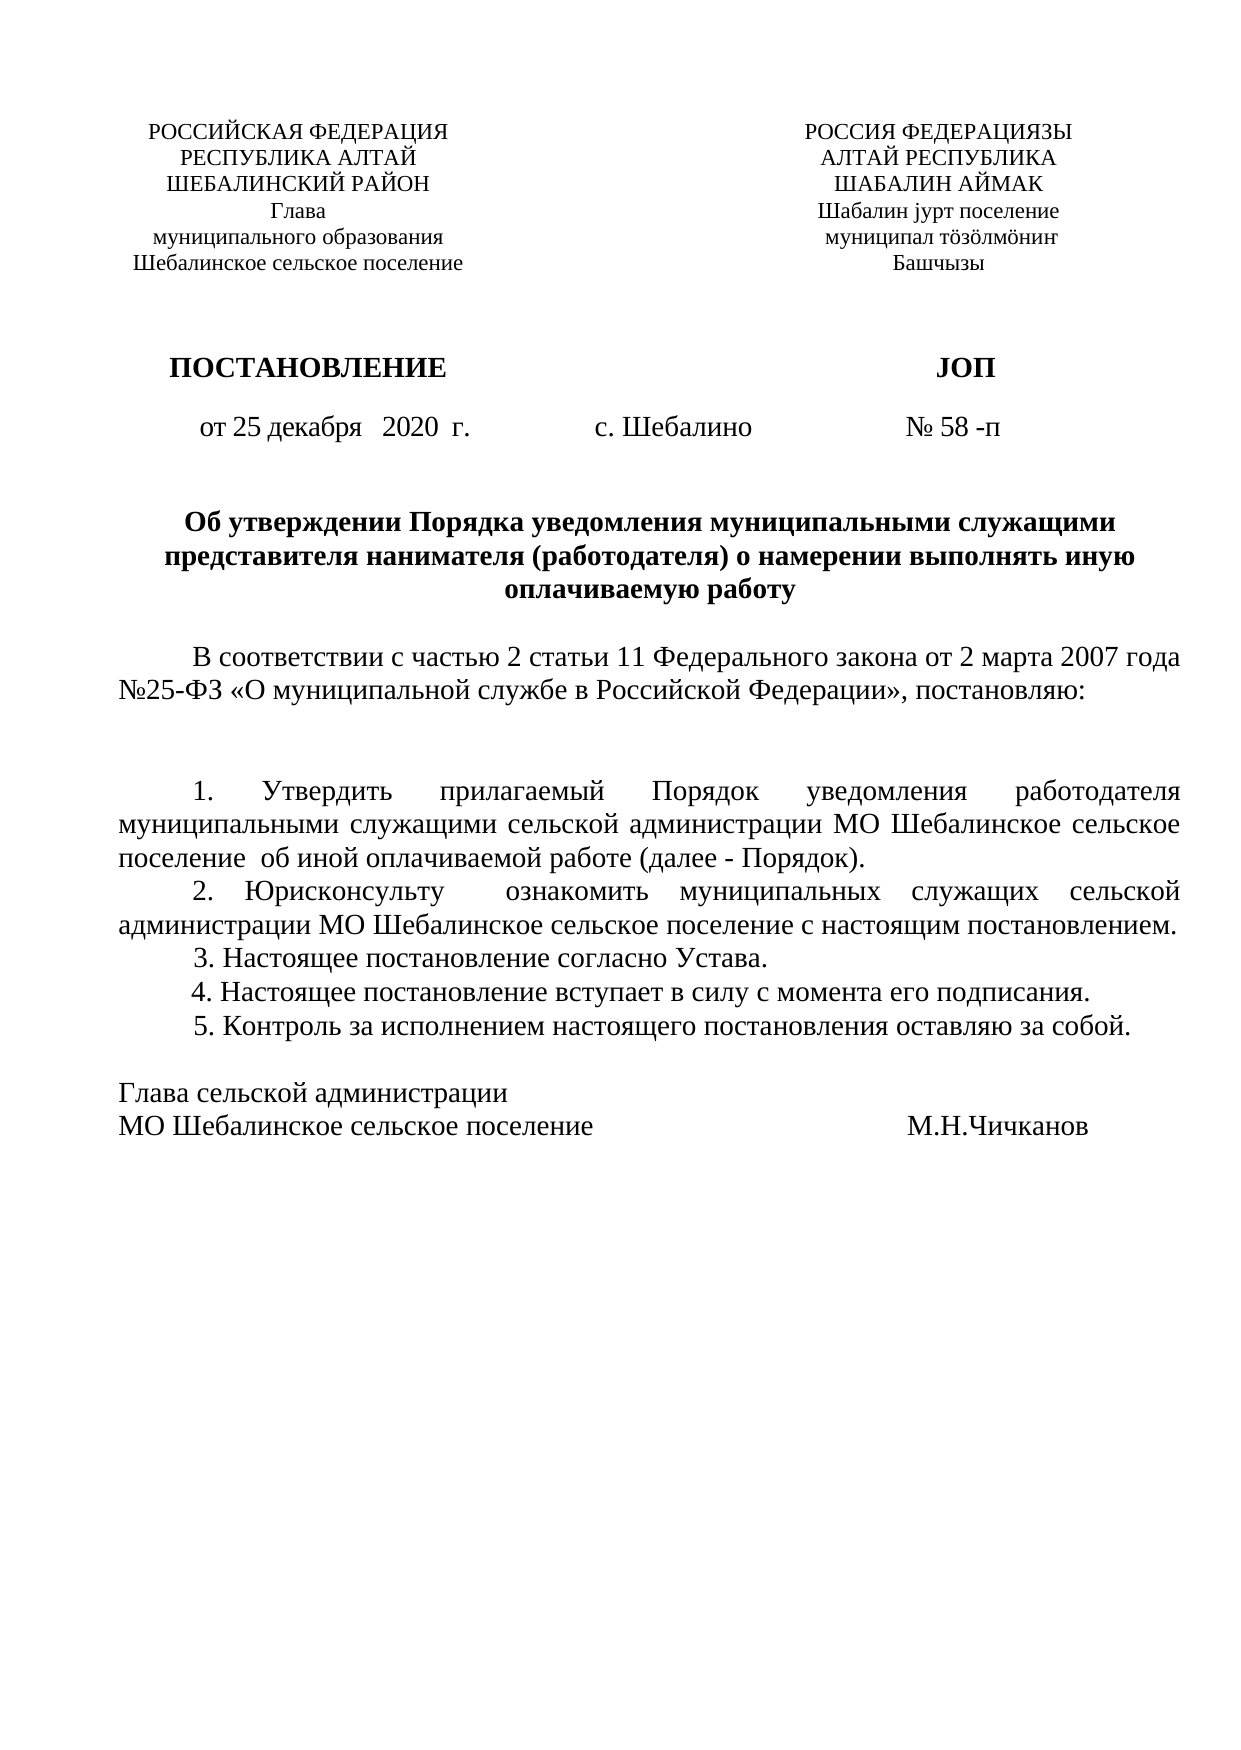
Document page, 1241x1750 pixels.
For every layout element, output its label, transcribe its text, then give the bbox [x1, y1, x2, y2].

text 2. Юрисконсульту ознакомить муниципальных служащих сельской администрации МО Шебалинское сельское поселение с настоящим постановлением. [118, 873, 1181, 941]
text 4. Настоящее постановление вступает в силу с момента его подписания. [118, 974, 1181, 1008]
text Глава сельской администрации [118, 1075, 1181, 1108]
text МО Шебалинское сельское поселение М.Н.Чичканов [118, 1108, 1181, 1142]
text ПОСТАНОВЛЕНИЕ JОП [118, 350, 1181, 384]
text от 25 декабря 2020 г. с. Шебалино № 58 -п [118, 409, 1181, 443]
text Об утверждении Порядка уведомления муниципальными служащими представителя нанимателя (работодателя) о намерении выполнять иную оплачиваемую работу [118, 504, 1182, 605]
text 3. Настоящее постановление согласно Устава. [118, 941, 1181, 974]
text 5. Контроль за исполнением настоящего постановления оставляю за собой. [118, 1008, 1181, 1041]
text В соответствии с частью 2 статьи 11 Федерального закона от 2 марта 2007 года №25-ФЗ «О муниципальной службе в Российской Федерации», постановляю: [118, 639, 1181, 706]
text 1. Утвердить прилагаемый Порядок уведомления работодателя муниципальными служащими сельской администрации МО Шебалинское сельское поселение об иной оплачиваемой работе (далее - Порядок). [118, 773, 1181, 873]
